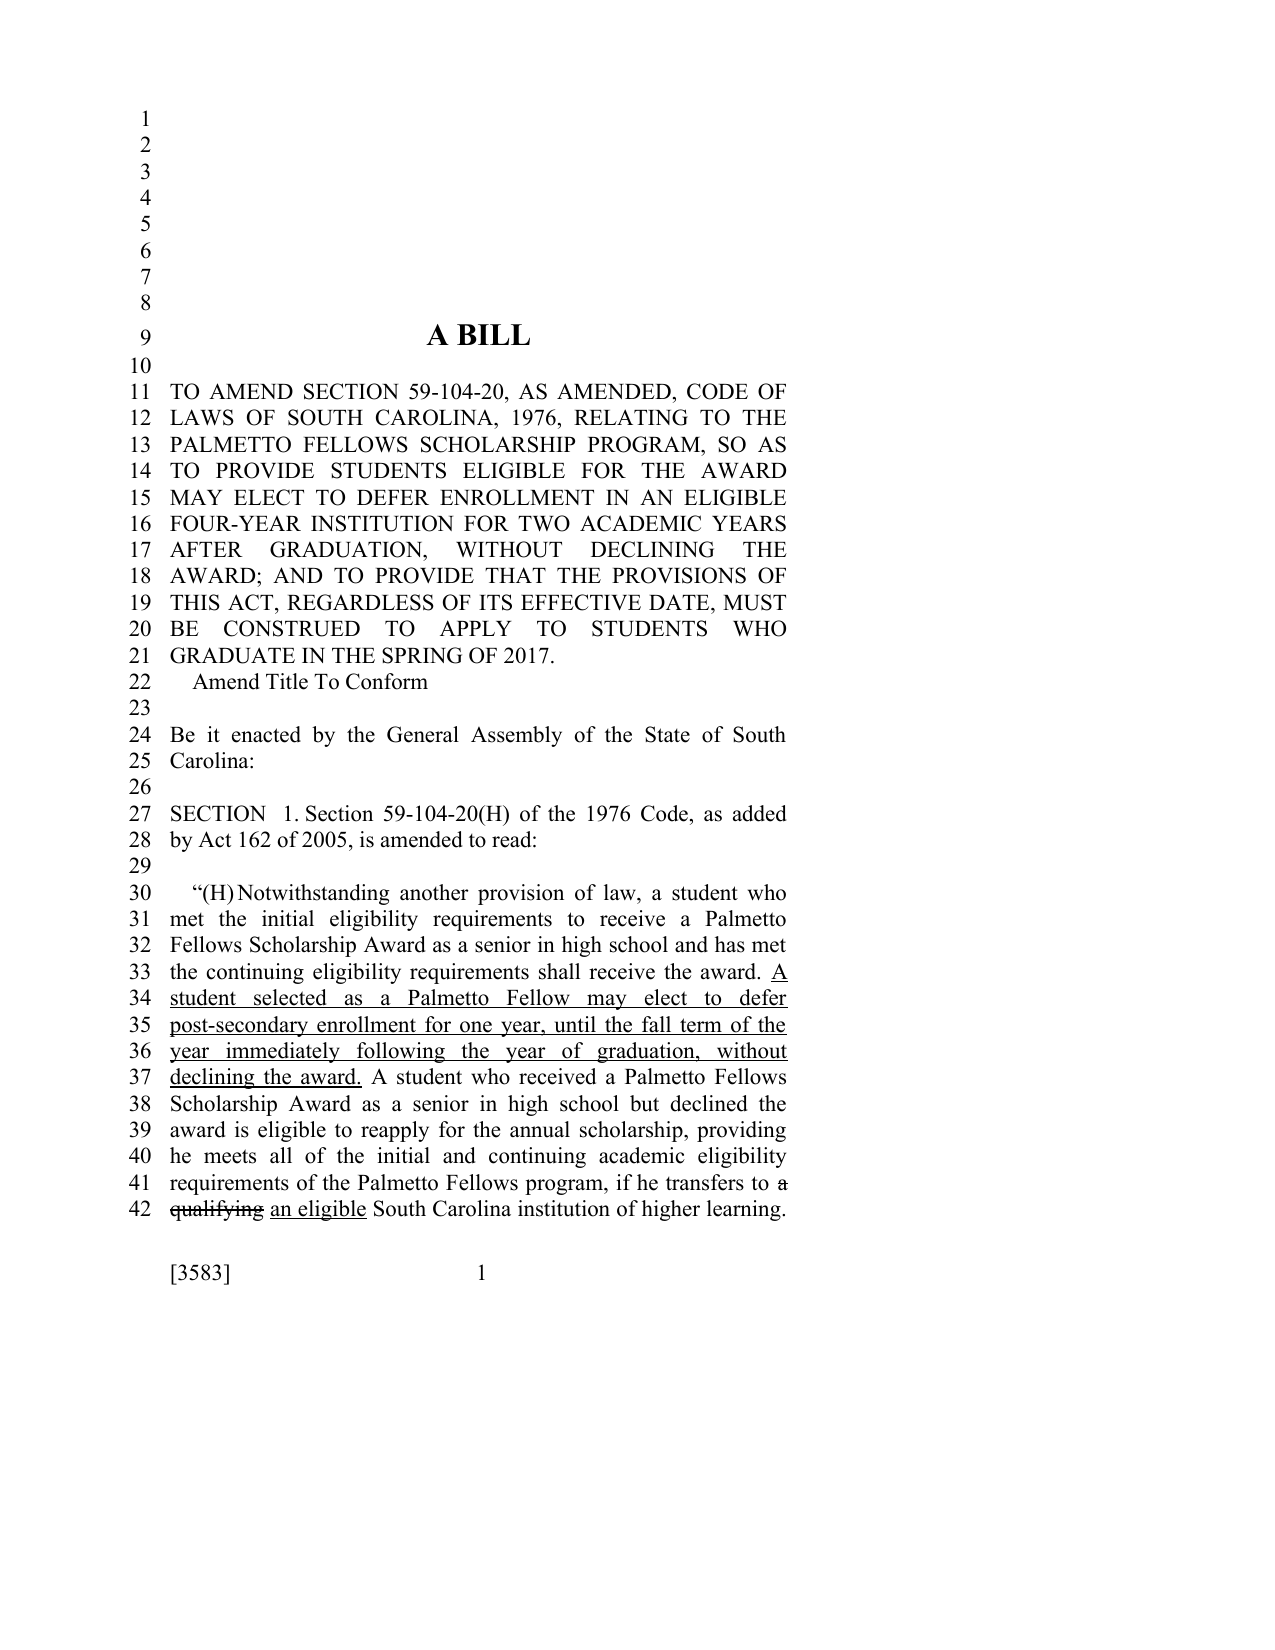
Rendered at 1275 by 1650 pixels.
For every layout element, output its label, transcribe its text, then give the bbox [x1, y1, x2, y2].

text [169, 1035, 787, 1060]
text TO AMEND SECTION 59-104-20, AS AMENDED, CODE OF LAWS OF SOUTH CAROLINA, 1976, RELATING TO THE PALMETTO FELLOWS SCHOLARSHIP PROGRAM, SO AS TO PROVIDE STUDENTS ELIGIBLE FOR THE AWARD MAY ELECT TO DEFER ENROLLMENT IN AN ELIGIBLE FOUR-YEAR INSTITUTION FOR TWO ACADEMIC YEARS AFTER GRADUATION, WITHOUT DECLINING THE AWARD; AND TO PROVIDE THAT THE PROVISIONS OF THIS ACT, REGARDLESS OF ITS EFFECTIVE DATE, MUST BE CONSTRUED TO APPLY TO STUDENTS WHO GRADUATE IN THE SPRING OF 2017. [169, 378, 787, 668]
text Amend Title To Conform [169, 668, 787, 694]
text A BILL [169, 316, 787, 352]
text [169, 1061, 787, 1221]
text Be it enacted by the General Assembly of the State of South Carolina: [169, 721, 787, 773]
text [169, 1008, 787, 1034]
text SECTION 1. Section 59-104-20(H) of the 1976 Code, as added by Act 162 of 2005, is amended to read: [169, 800, 787, 852]
